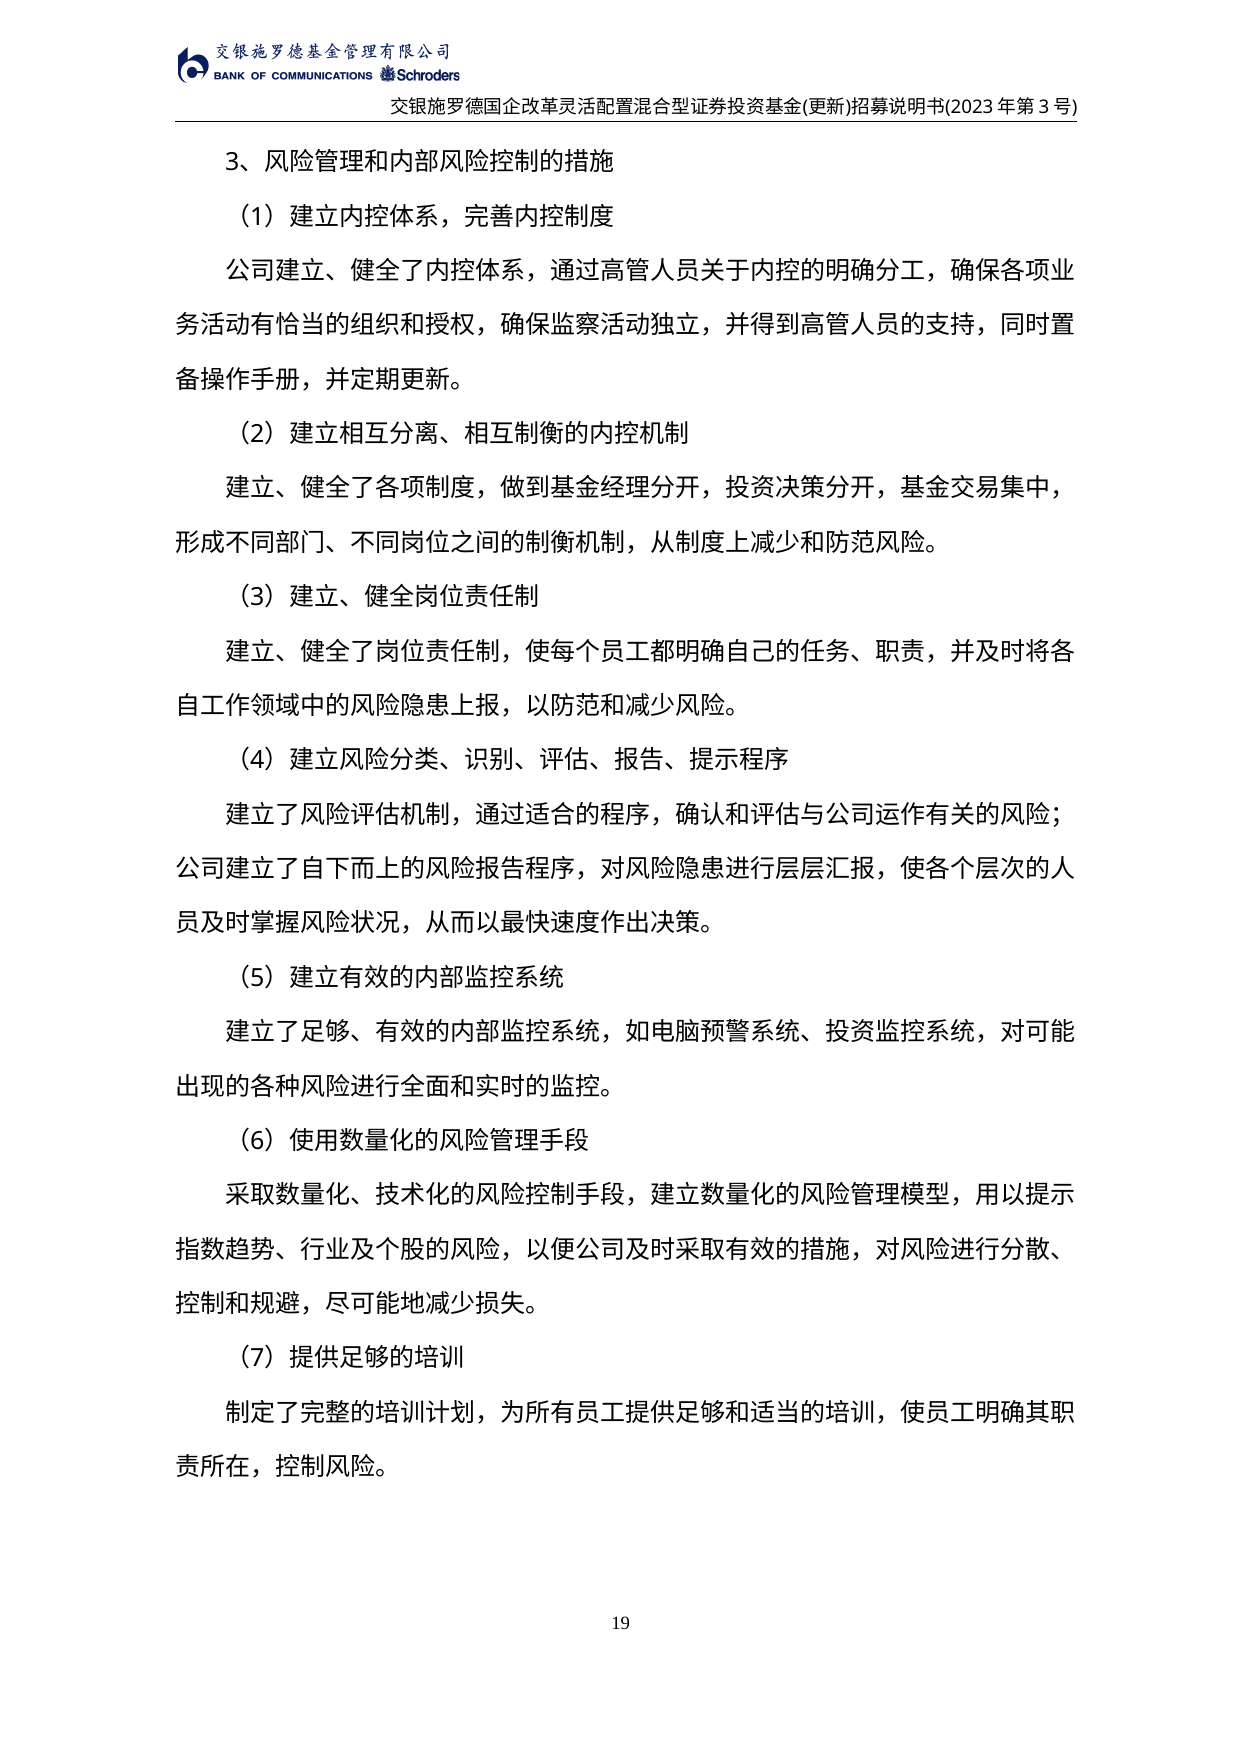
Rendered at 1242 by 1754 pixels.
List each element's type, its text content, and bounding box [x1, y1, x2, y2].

text （2）建立相互分离、相互制衡的内控机制 [175, 413, 1077, 450]
text （1）建立内控体系，完善内控制度 [175, 196, 1077, 232]
text （4）建立风险分类、识别、评估、报告、提示程序 [175, 740, 1077, 776]
text （7）提供足够的培训 [175, 1338, 1077, 1374]
text 采取数量化、技术化的风险控制手段，建立数量化的风险管理模型，用以提示指数趋势、行业及个股的风险，以便公司及时采取有效的措施，对风险进行分散、控制和规避，尽可能地减少损失。 [175, 1175, 1077, 1320]
text 公司建立、健全了内控体系，通过高管人员关于内控的明确分工，确保各项业务活动有恰当的组织和授权，确保监察活动独立，并得到高管人员的支持，同时置备操作手册，并定期更新。 [175, 250, 1077, 395]
text 制定了完整的培训计划，为所有员工提供足够和适当的培训，使员工明确其职责所在，控制风险。 [175, 1392, 1077, 1483]
text 建立、健全了各项制度，做到基金经理分开，投资决策分开，基金交易集中，形成不同部门、不同岗位之间的制衡机制，从制度上减少和防范风险。 [175, 468, 1077, 558]
text （6）使用数量化的风险管理手段 [175, 1120, 1077, 1157]
text 建立、健全了岗位责任制，使每个员工都明确自己的任务、职责，并及时将各自工作领域中的风险隐患上报，以防范和减少风险。 [175, 631, 1077, 722]
text 3、风险管理和内部风险控制的措施 [175, 142, 1077, 178]
text （5）建立有效的内部监控系统 [175, 957, 1077, 993]
text 建立了足够、有效的内部监控系统，如电脑预警系统、投资监控系统，对可能出现的各种风险进行全面和实时的监控。 [175, 1012, 1077, 1102]
text 建立了风险评估机制，通过适合的程序，确认和评估与公司运作有关的风险；公司建立了自下而上的风险报告程序，对风险隐患进行层层汇报，使各个层次的人员及时掌握风险状况，从而以最快速度作出决策。 [175, 794, 1077, 939]
picture [178, 43, 460, 83]
text （3）建立、健全岗位责任制 [175, 577, 1077, 613]
